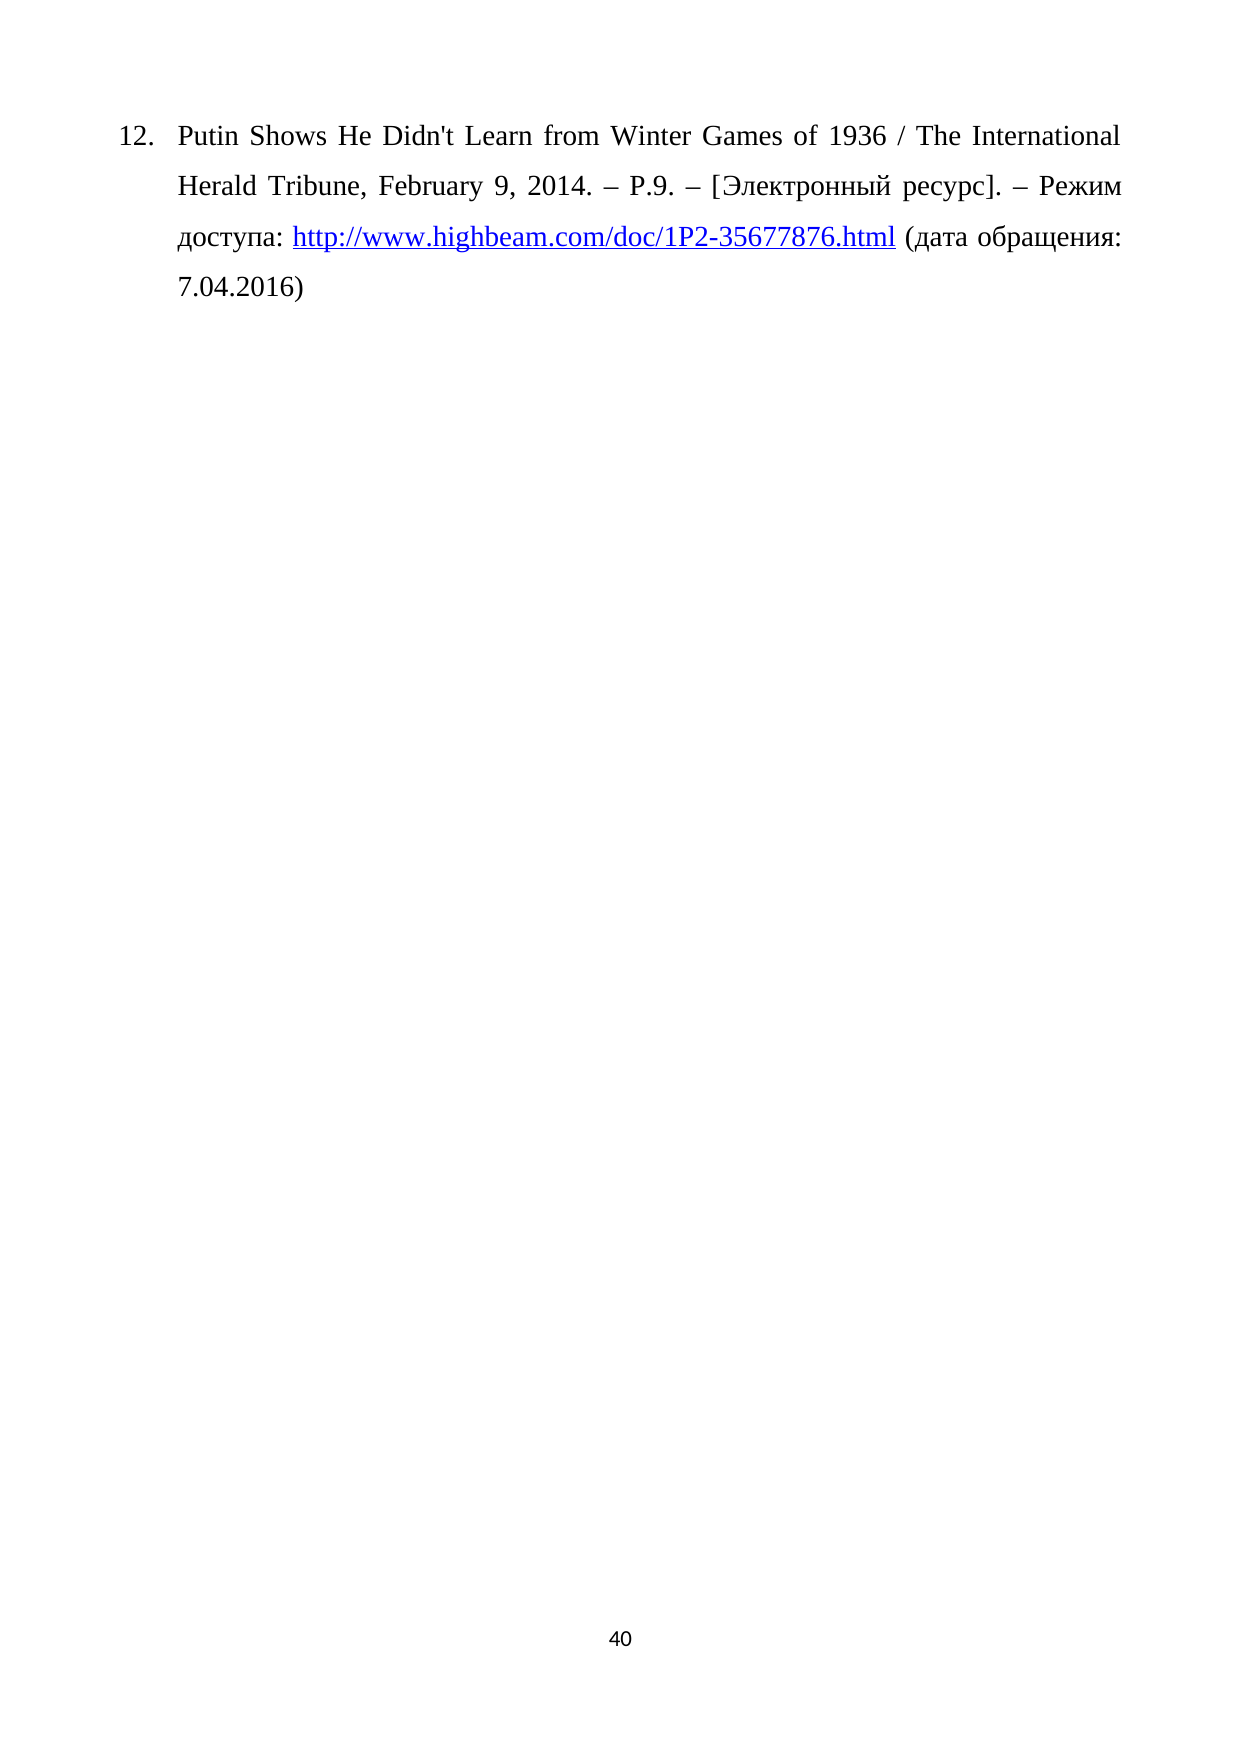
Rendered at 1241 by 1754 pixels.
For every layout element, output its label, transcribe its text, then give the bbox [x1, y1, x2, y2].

list Putin Shows He Didn't Learn from Winter Games of 1936 / The International Herald Tribune, February 9, 2014. – P.9. – [Электронный ресурс]. – Режим доступа: http://www.highbeam.com/doc/1P2-35677876.html (дата обращения: 7.04.2016) [118, 118, 1122, 303]
